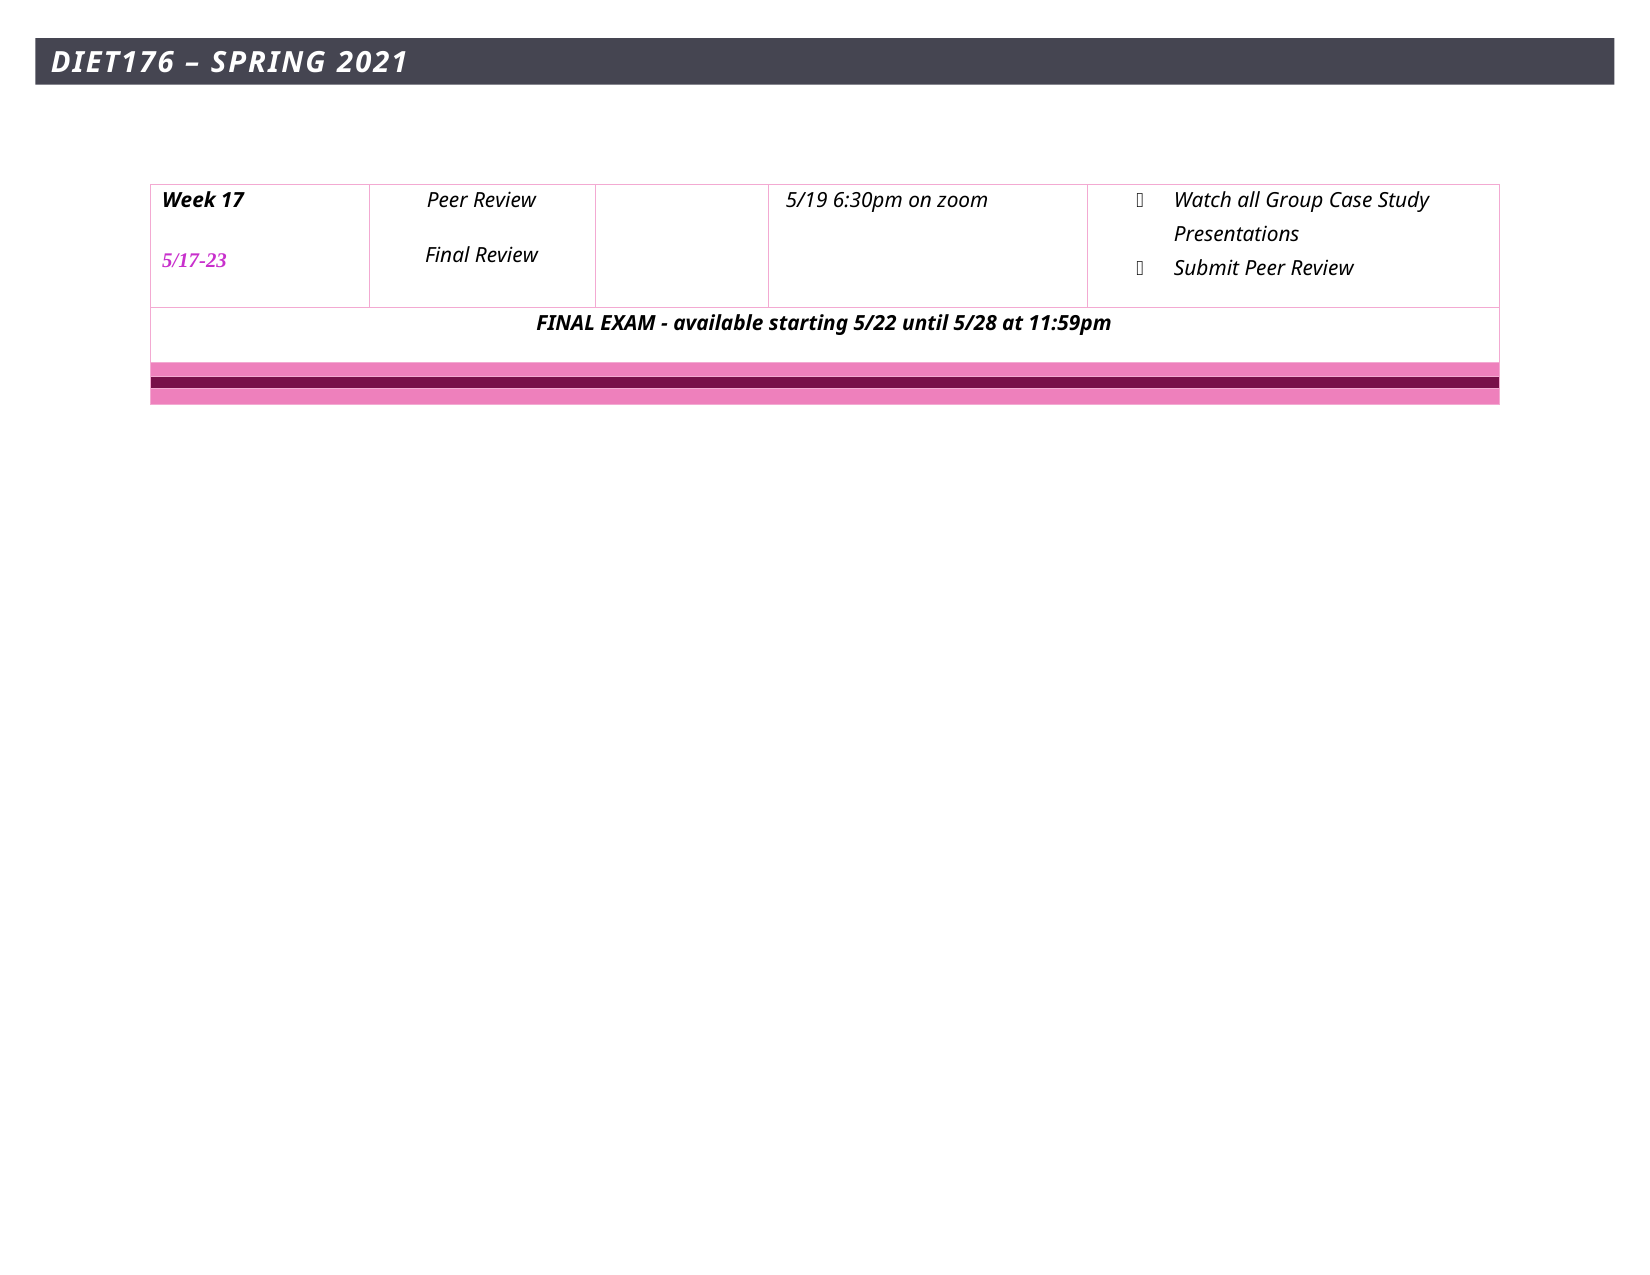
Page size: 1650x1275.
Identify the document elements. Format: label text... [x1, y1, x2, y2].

table_cell FINAL EXAM - available starting 5/22 until 5/28 at 11:59pm [151, 308, 1499, 362]
table_cell Week 17 5/17-23 [151, 185, 369, 307]
table_cell 5/19 6:30pm on zoom [769, 185, 1087, 307]
table_cell Watch all Group Case Study Presentations Submit Peer Review [1088, 185, 1499, 307]
table_cell Peer Review Final Review [370, 185, 595, 307]
table_cell [151, 363, 1499, 376]
table_cell [151, 389, 1499, 404]
table_cell [151, 377, 1499, 388]
table_cell [596, 185, 768, 307]
